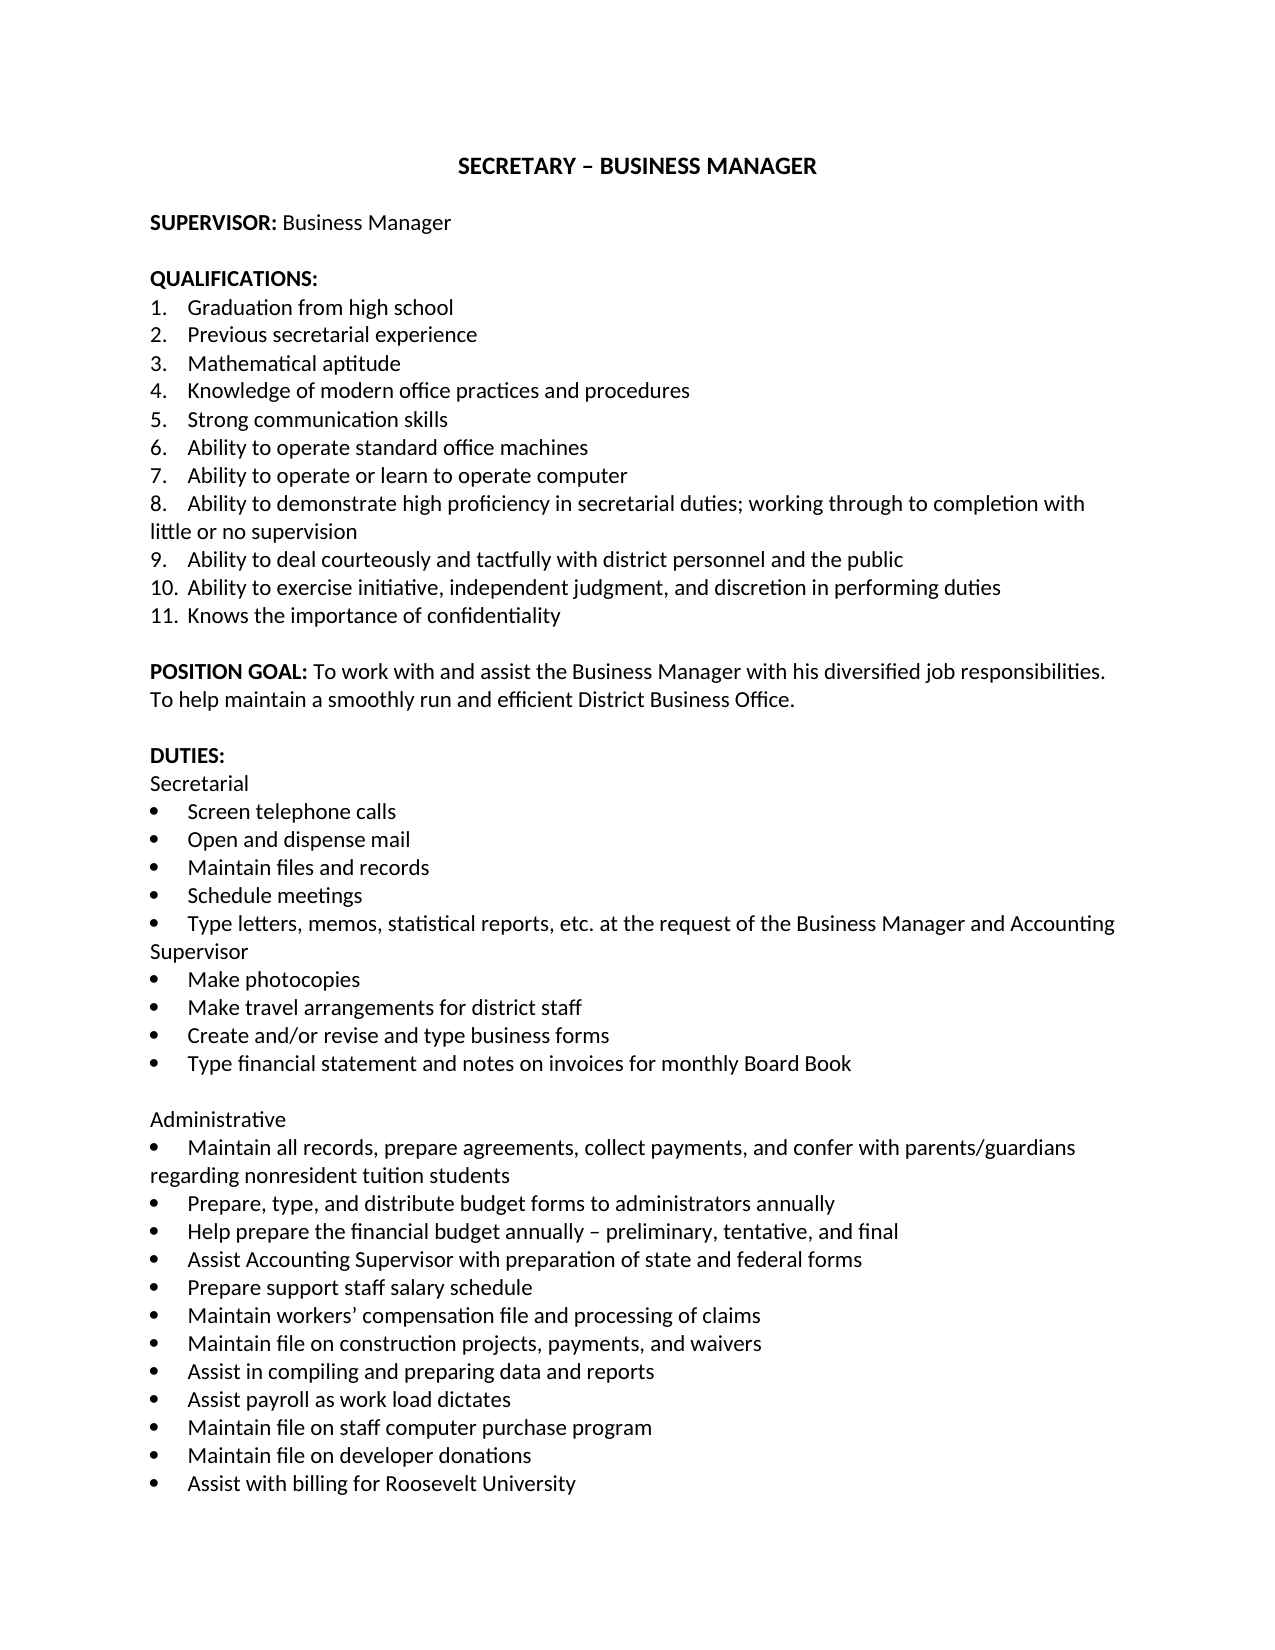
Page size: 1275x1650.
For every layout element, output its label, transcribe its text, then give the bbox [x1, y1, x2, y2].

list Assist payroll as work load dictates [150, 1385, 1125, 1413]
list Ability to deal courteously and tactfully with district personnel and the public [150, 545, 1125, 573]
list Ability to demonstrate high proficiency in secretarial duties; working through to completion with little or no supervision [150, 489, 1125, 545]
list Strong communication skills [150, 405, 1125, 433]
list Graduation from high school [150, 293, 1125, 321]
text Secretarial [150, 769, 1125, 797]
list Maintain file on developer donations [150, 1441, 1125, 1469]
text POSITION GOAL: To work with and assist the Business Manager with his diversified job responsibilities. To help maintain a smoothly run and efficient District Business Office. [150, 657, 1125, 713]
list Type financial statement and notes on invoices for monthly Board Book [150, 1049, 1125, 1077]
list Previous secretarial experience [150, 321, 1125, 349]
text SUPERVISOR: Business Manager [150, 208, 1125, 237]
list Schedule meetings [150, 881, 1125, 909]
list Maintain file on construction projects, payments, and waivers [150, 1329, 1125, 1357]
list Knows the importance of confidentiality [150, 601, 1125, 629]
list Help prepare the financial budget annually – preliminary, tentative, and final [150, 1217, 1125, 1245]
text Administrative [150, 1105, 1125, 1133]
list Maintain workers’ compensation file and processing of claims [150, 1301, 1125, 1329]
list Make travel arrangements for district staff [150, 993, 1125, 1021]
text QUALIFICATIONS: [150, 264, 1125, 293]
text SECRETARY – BUSINESS MANAGER [150, 150, 1125, 181]
list Maintain all records, prepare agreements, collect payments, and confer with parents/guardians regarding nonresident tuition students [150, 1133, 1125, 1189]
list Ability to exercise initiative, independent judgment, and discretion in performing duties [150, 573, 1125, 601]
list Ability to operate standard office machines [150, 433, 1125, 461]
list Maintain files and records [150, 853, 1125, 881]
list Assist with billing for Roosevelt University [150, 1469, 1125, 1497]
list Create and/or revise and type business forms [150, 1021, 1125, 1049]
list Make photocopies [150, 965, 1125, 993]
list Maintain file on staff computer purchase program [150, 1413, 1125, 1441]
list Screen telephone calls [150, 797, 1125, 825]
list Mathematical aptitude [150, 349, 1125, 377]
list Type letters, memos, statistical reports, etc. at the request of the Business Manager and Accounting Supervisor [150, 909, 1125, 965]
list Knowledge of modern office practices and procedures [150, 377, 1125, 405]
list Prepare, type, and distribute budget forms to administrators annually [150, 1189, 1125, 1217]
text DUTIES: [150, 741, 1125, 769]
list Ability to operate or learn to operate computer [150, 461, 1125, 489]
list Open and dispense mail [150, 825, 1125, 853]
list Assist Accounting Supervisor with preparation of state and federal forms [150, 1245, 1125, 1273]
list Assist in compiling and preparing data and reports [150, 1357, 1125, 1385]
list Prepare support staff salary schedule [150, 1273, 1125, 1301]
